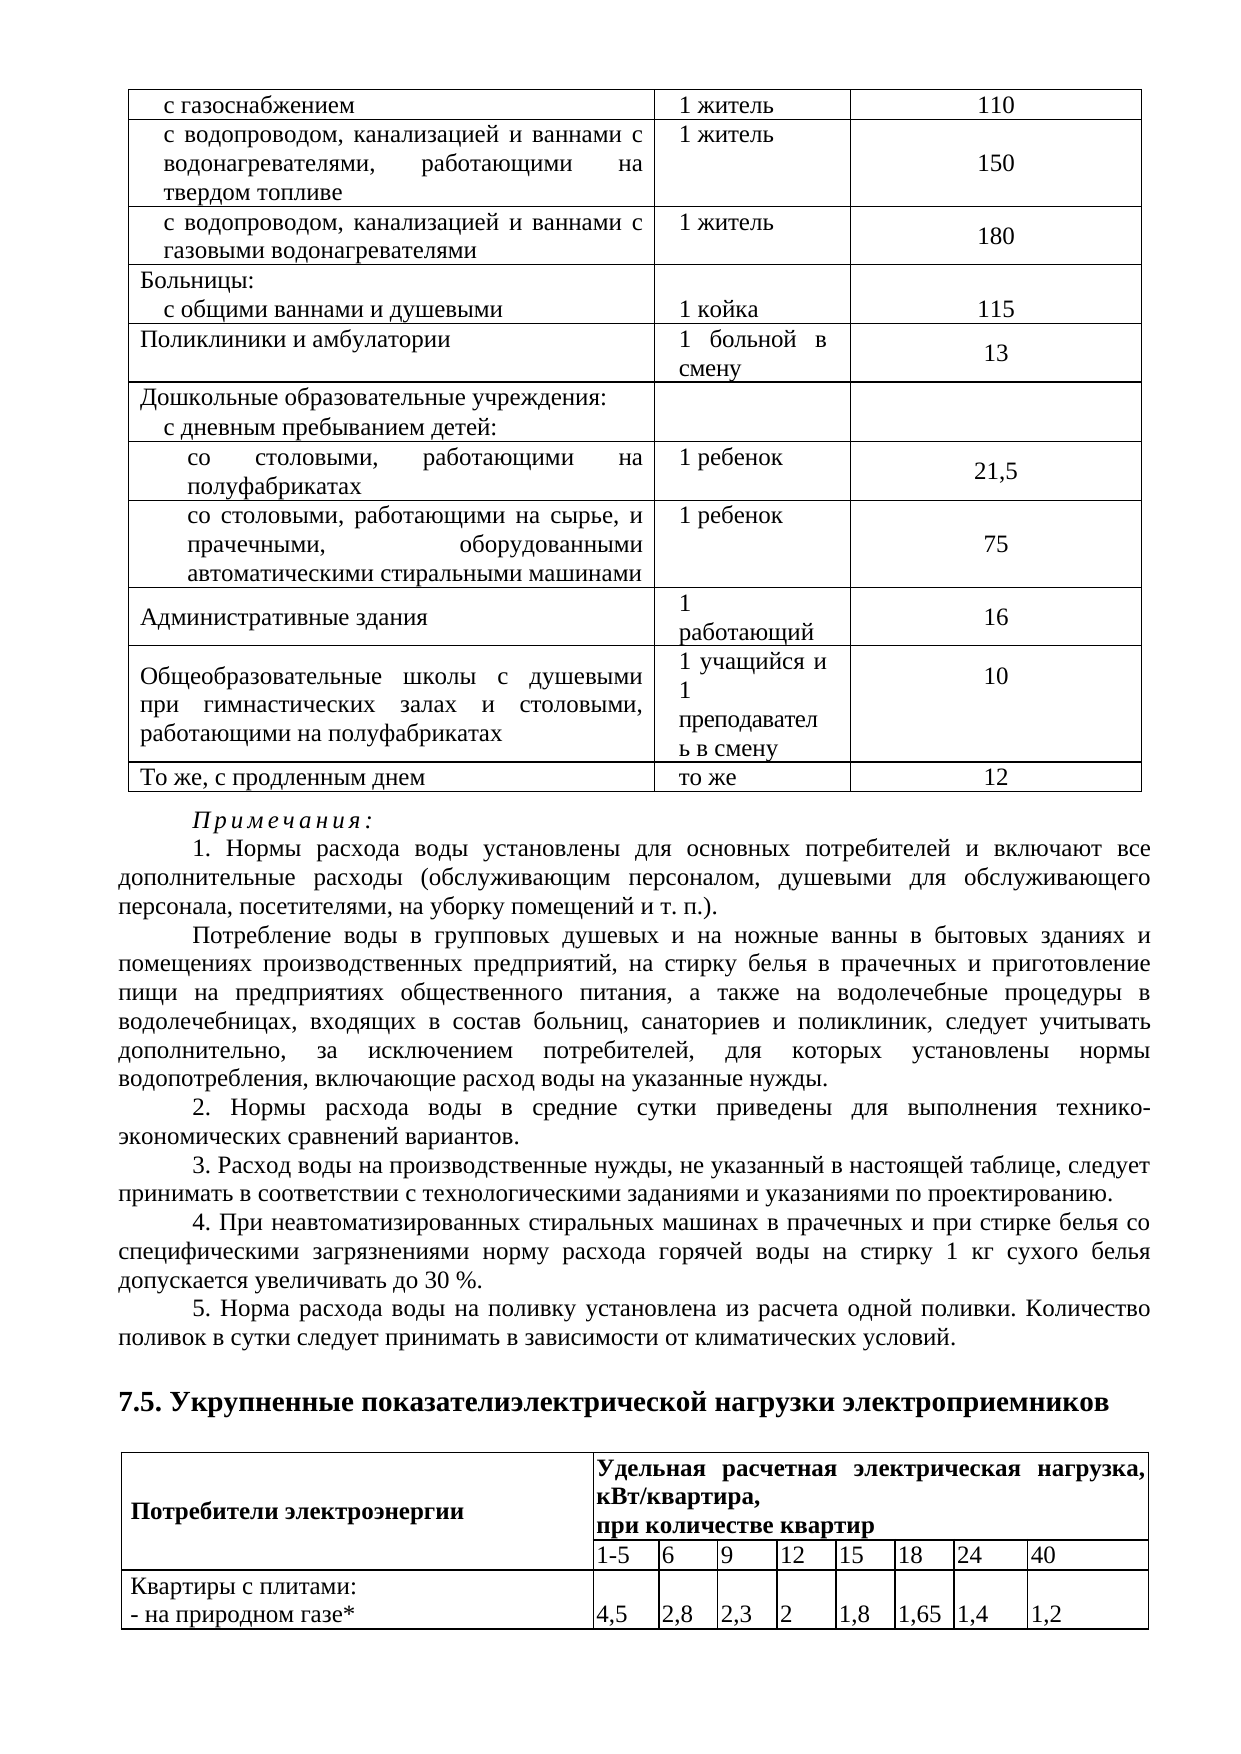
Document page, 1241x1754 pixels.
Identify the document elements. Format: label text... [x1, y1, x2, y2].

table_cell 115 [851, 294, 1141, 323]
table_cell То же, с продленным днем [129, 763, 654, 791]
table_cell 1 житель [655, 120, 850, 206]
table_cell 180 [851, 207, 1141, 264]
table_cell Общеобразовательные школы с душевыми при гимнастических залах и столовыми, работающими на полуфабрикатах [129, 646, 654, 761]
table_cell Больницы: [129, 265, 654, 294]
text 3. Расход воды на производственные нужды, не указанный в настоящей таблице, следует принимать в соответствии с технологическими заданиями и указаниями по проектированию. [118, 1150, 1152, 1207]
text 2. Нормы расхода воды в средние сутки приведены для выполнения технико-экономических сравнений вариантов. [118, 1092, 1152, 1150]
table_cell со столовыми, работающими на сырье, и прачечными, оборудованными автоматическими стиральными машинами [129, 501, 654, 587]
table_cell 12 [851, 763, 1141, 791]
table_cell [851, 265, 1141, 294]
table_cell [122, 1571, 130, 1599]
table_cell то же [655, 763, 850, 791]
table_cell 1 учащийся и 1 преподаватель в смену [655, 646, 850, 761]
table_cell 1 ребенок [655, 501, 850, 587]
text 5. Норма расхода воды на поливку установлена из расчета одной поливки. Количество поливок в сутки следует принимать в зависимости от климатических условий. [118, 1293, 1152, 1351]
table_cell с дневным пребыванием детей: [129, 411, 654, 441]
table_cell [655, 383, 850, 411]
table_cell с водопроводом, канализацией и ваннами с водонагревателями, работающими на твердом топливе [129, 120, 654, 206]
table_cell 1 житель [655, 207, 850, 264]
table_cell с газоснабжением [129, 90, 654, 118]
table_cell 150 [851, 120, 1141, 206]
table_cell 110 [851, 90, 1141, 118]
table_cell 1 больной в смену [655, 324, 850, 381]
table_cell 21,5 [851, 442, 1141, 499]
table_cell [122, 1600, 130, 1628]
text Примечания: [118, 805, 1152, 833]
table_cell 1 ребенок [655, 442, 850, 499]
table_cell 16 [851, 588, 1141, 645]
table_cell Дошкольные образовательные учреждения: [129, 383, 654, 411]
table_cell Поликлиники и амбулатории [129, 324, 654, 381]
table_cell Административные здания [129, 588, 654, 645]
table_cell со столовыми, работающими на полуфабрикатах [129, 442, 654, 499]
table_cell 75 [851, 501, 1141, 587]
table_cell 1 койка [655, 294, 850, 323]
list 7.5. Укрупненные показателиэлектрической нагрузки электроприемников [118, 1384, 1152, 1418]
table_cell 13 [851, 324, 1141, 381]
table_cell [655, 411, 850, 441]
table_header Потребители электроэнергии [122, 1453, 593, 1569]
table_cell 10 [851, 646, 1141, 761]
table_cell 1 житель [655, 90, 850, 118]
text 4. При неавтоматизированных стиральных машинах в прачечных и при стирке белья со специфическими загрязнениями норму расхода горячей воды на стирку сухого белья допускается увеличивать до 30 %. [118, 1207, 1152, 1293]
text Потребление воды в групповых душевых и на ножные ванны в бытовых зданиях и помещениях производственных предприятий, на стирку белья в прачечных и приготовление пищи на предприятиях общественного питания, а также на водолечебные процедуры в водолечебницах, входящих в состав больниц, санаториев и поликлиник, следует учитывать дополнительно, за исключением потребителей, для которых установлены нормы водопотребления, включающие расход воды на указанные нужды. [118, 920, 1152, 1092]
table_cell [655, 265, 850, 294]
table_cell с общими ваннами и душевыми [129, 294, 654, 323]
table_cell с водопроводом, канализацией и ваннами с газовыми водонагревателями [129, 207, 654, 264]
table_cell [851, 383, 1141, 441]
text 1. Нормы расхода воды установлены для основных потребителей и включают все дополнительные расходы (обслуживающим персоналом, душевыми для обслуживающего персонала, посетителями, на уборку помещений и т. п.). [118, 833, 1152, 920]
table_cell 1 работающий [655, 588, 850, 645]
